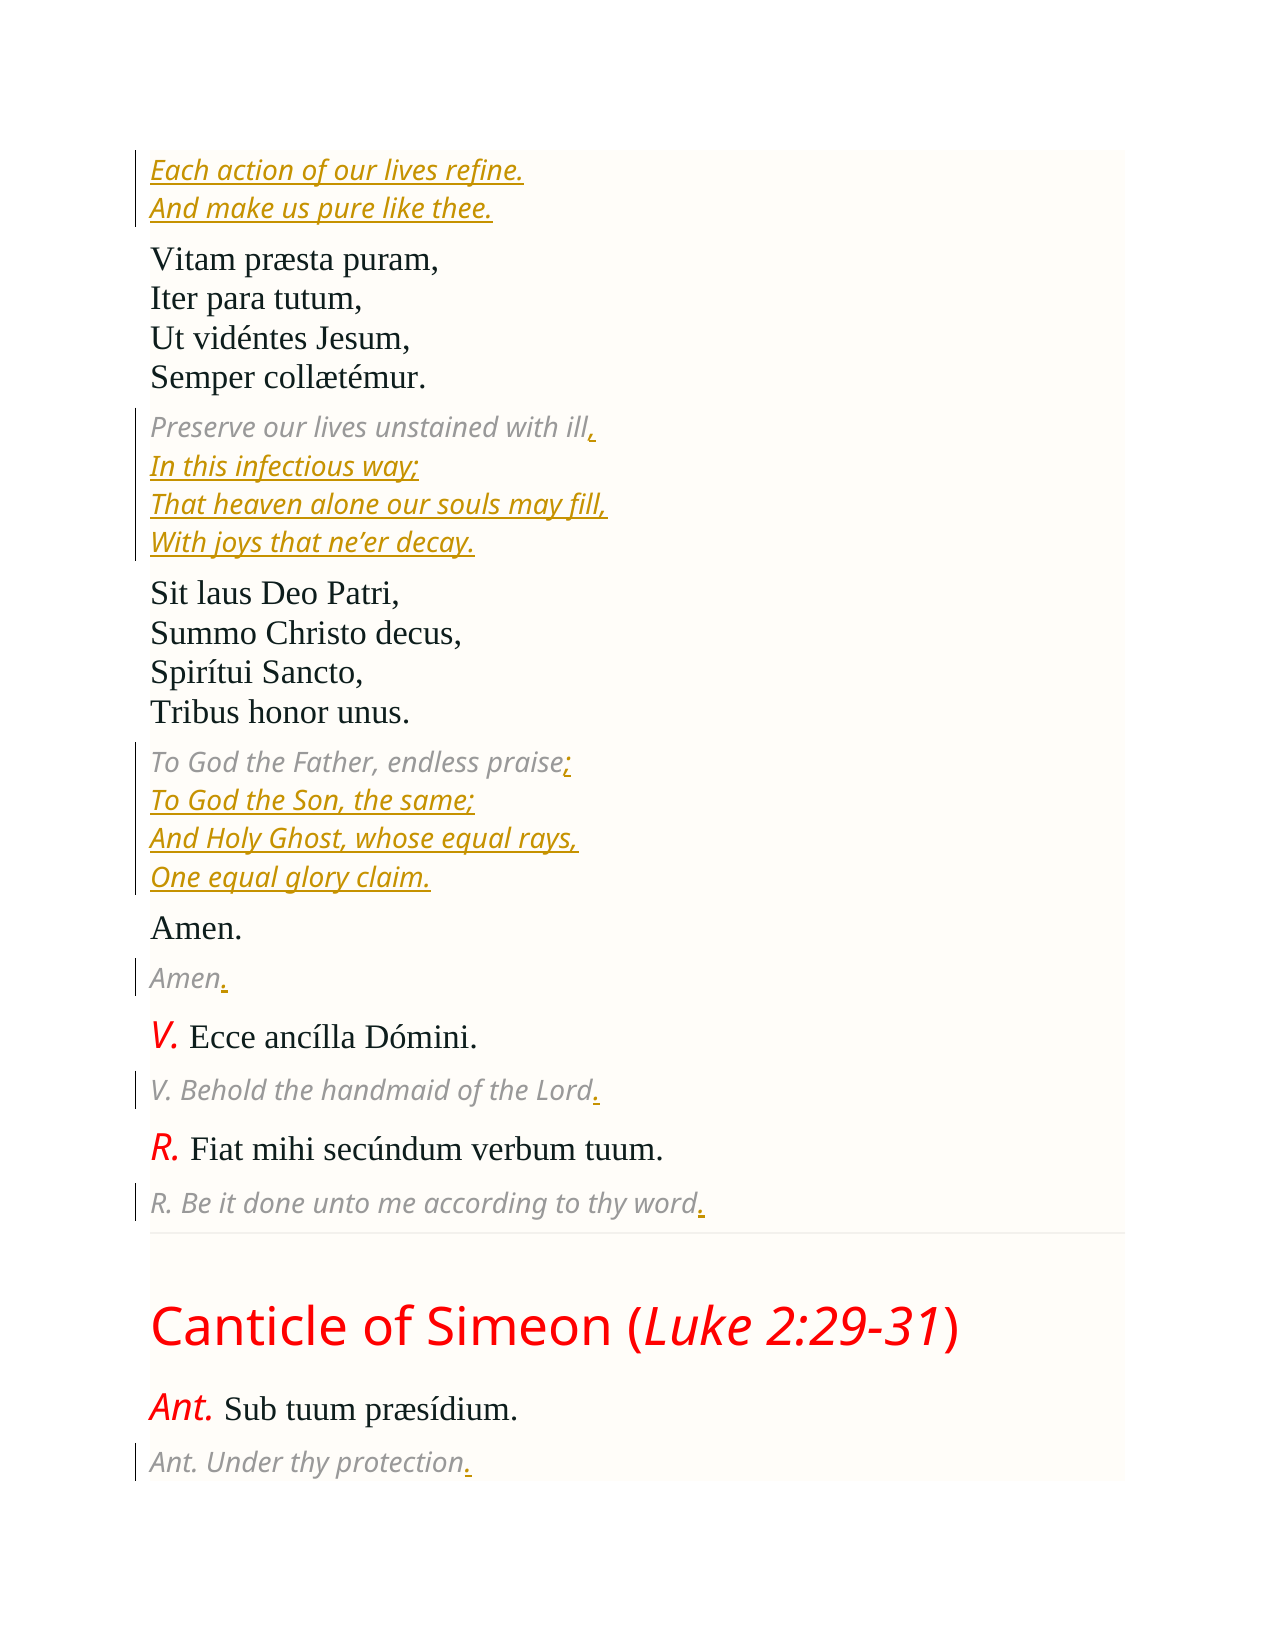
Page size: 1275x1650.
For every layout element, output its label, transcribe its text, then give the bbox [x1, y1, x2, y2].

text Canticle of Simeon (Luke 2:29-31) [150, 1289, 1125, 1361]
text Ant. Under thy protection [150, 1443, 1125, 1481]
text To God the Father, endless praise [150, 742, 1125, 895]
text Amen [150, 958, 1125, 996]
text V. Ecce ancílla Dómini. [150, 1008, 1125, 1059]
text Sit laus Deo Patri, Summo Christo decus, Spirítui Sancto, Tribus honor unus. [150, 573, 1125, 731]
text V. Behold the handmaid of the Lord [150, 1071, 1125, 1109]
text Amen. [150, 907, 1125, 946]
text Preserve our lives unstained with ill [150, 408, 1125, 561]
text Vitam præsta puram, Iter para tutum, Ut vidéntes Jesum, Semper collætémur. [150, 238, 1125, 396]
text R. Be it done unto me according to thy word [150, 1183, 1125, 1221]
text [150, 150, 1125, 227]
text Ant. Sub tuum præsídium. [150, 1380, 1125, 1431]
text R. Fiat mihi secúndum verbum tuum. [150, 1120, 1125, 1171]
